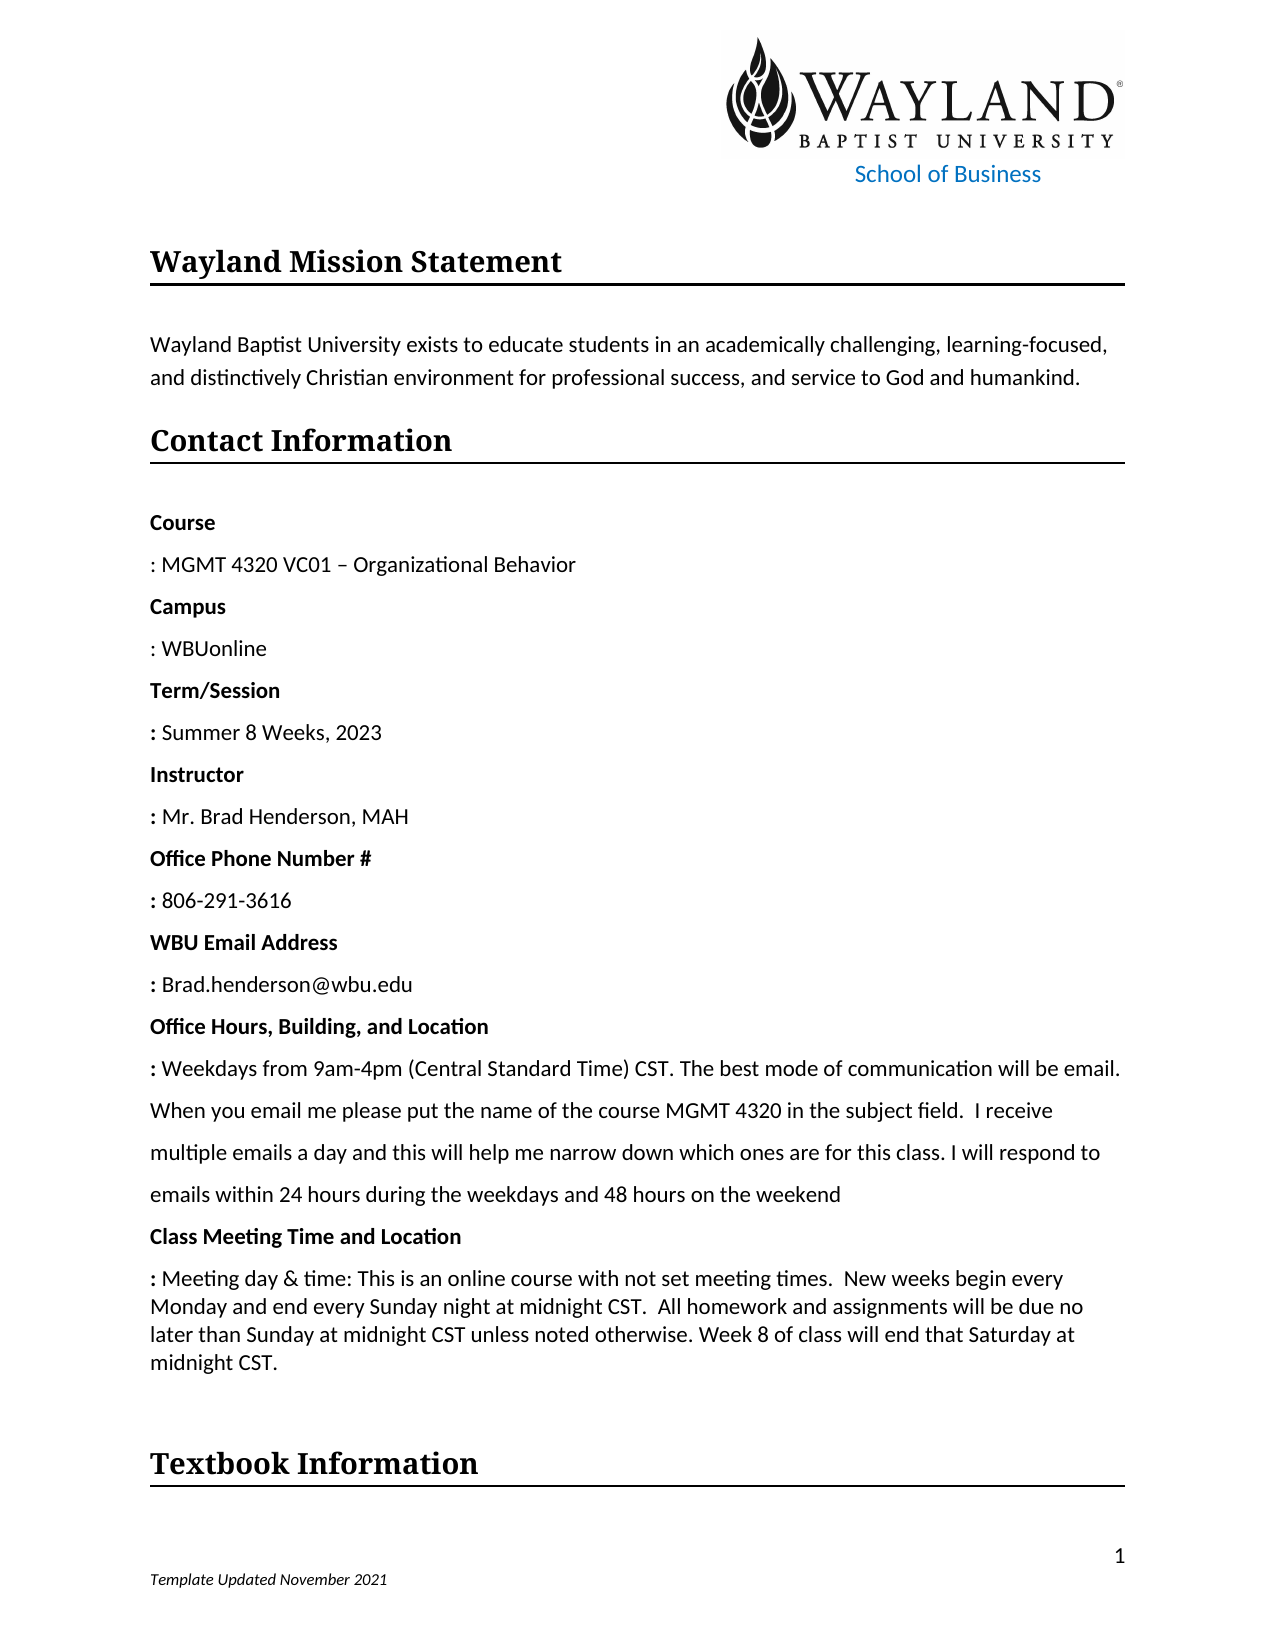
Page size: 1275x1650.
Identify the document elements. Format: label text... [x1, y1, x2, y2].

text Course [150, 508, 1125, 536]
text WBU Email Address [150, 928, 1125, 956]
text : 806-291-3616 [150, 886, 1125, 914]
text : Brad.henderson@wbu.edu [150, 970, 1125, 998]
text : Summer 8 Weeks, 2023 [150, 718, 1125, 746]
text Wayland Baptist University exists to educate students in an academically challenging, learning-focused, and distinctively Christian environment for professional success, and service to God and humankind. [150, 330, 1125, 391]
text : Weekdays from 9am-4pm (Central Standard Time) CST. The best mode of communication will be email. When you email me please put the name of the course MGMT 4320 in the subject field. I receive multiple emails a day and this will help me narrow down which ones are for this class. I will respond to emails within 24 hours during the weekdays and 48 hours on the weekend [150, 1054, 1125, 1208]
text : Meeting day & time: This is an online course with not set meeting times. New weeks begin every Monday and end every Sunday night at midnight CST. All homework and assignments will be due no later than Sunday at midnight CST unless noted otherwise. Week 8 of class will end that Saturday at midnight CST. [150, 1264, 1125, 1376]
picture [721, 30, 1125, 159]
text Office Phone Number # [150, 844, 1125, 872]
text : Mr. Brad Henderson, MAH [150, 802, 1125, 830]
subtitle Textbook Information [150, 1443, 1125, 1485]
text Term/Session [150, 676, 1125, 704]
text : WBUonline [150, 634, 1125, 662]
text Instructor [150, 760, 1125, 788]
text Campus [150, 592, 1125, 620]
text : MGMT 4320 VC01 – Organizational Behavior [150, 550, 1125, 578]
subtitle Wayland Mission Statement [150, 242, 1125, 283]
subtitle Contact Information [150, 420, 1125, 462]
text Office Hours, Building, and Location [150, 1012, 1125, 1040]
text Class Meeting Time and Location [150, 1222, 1125, 1250]
